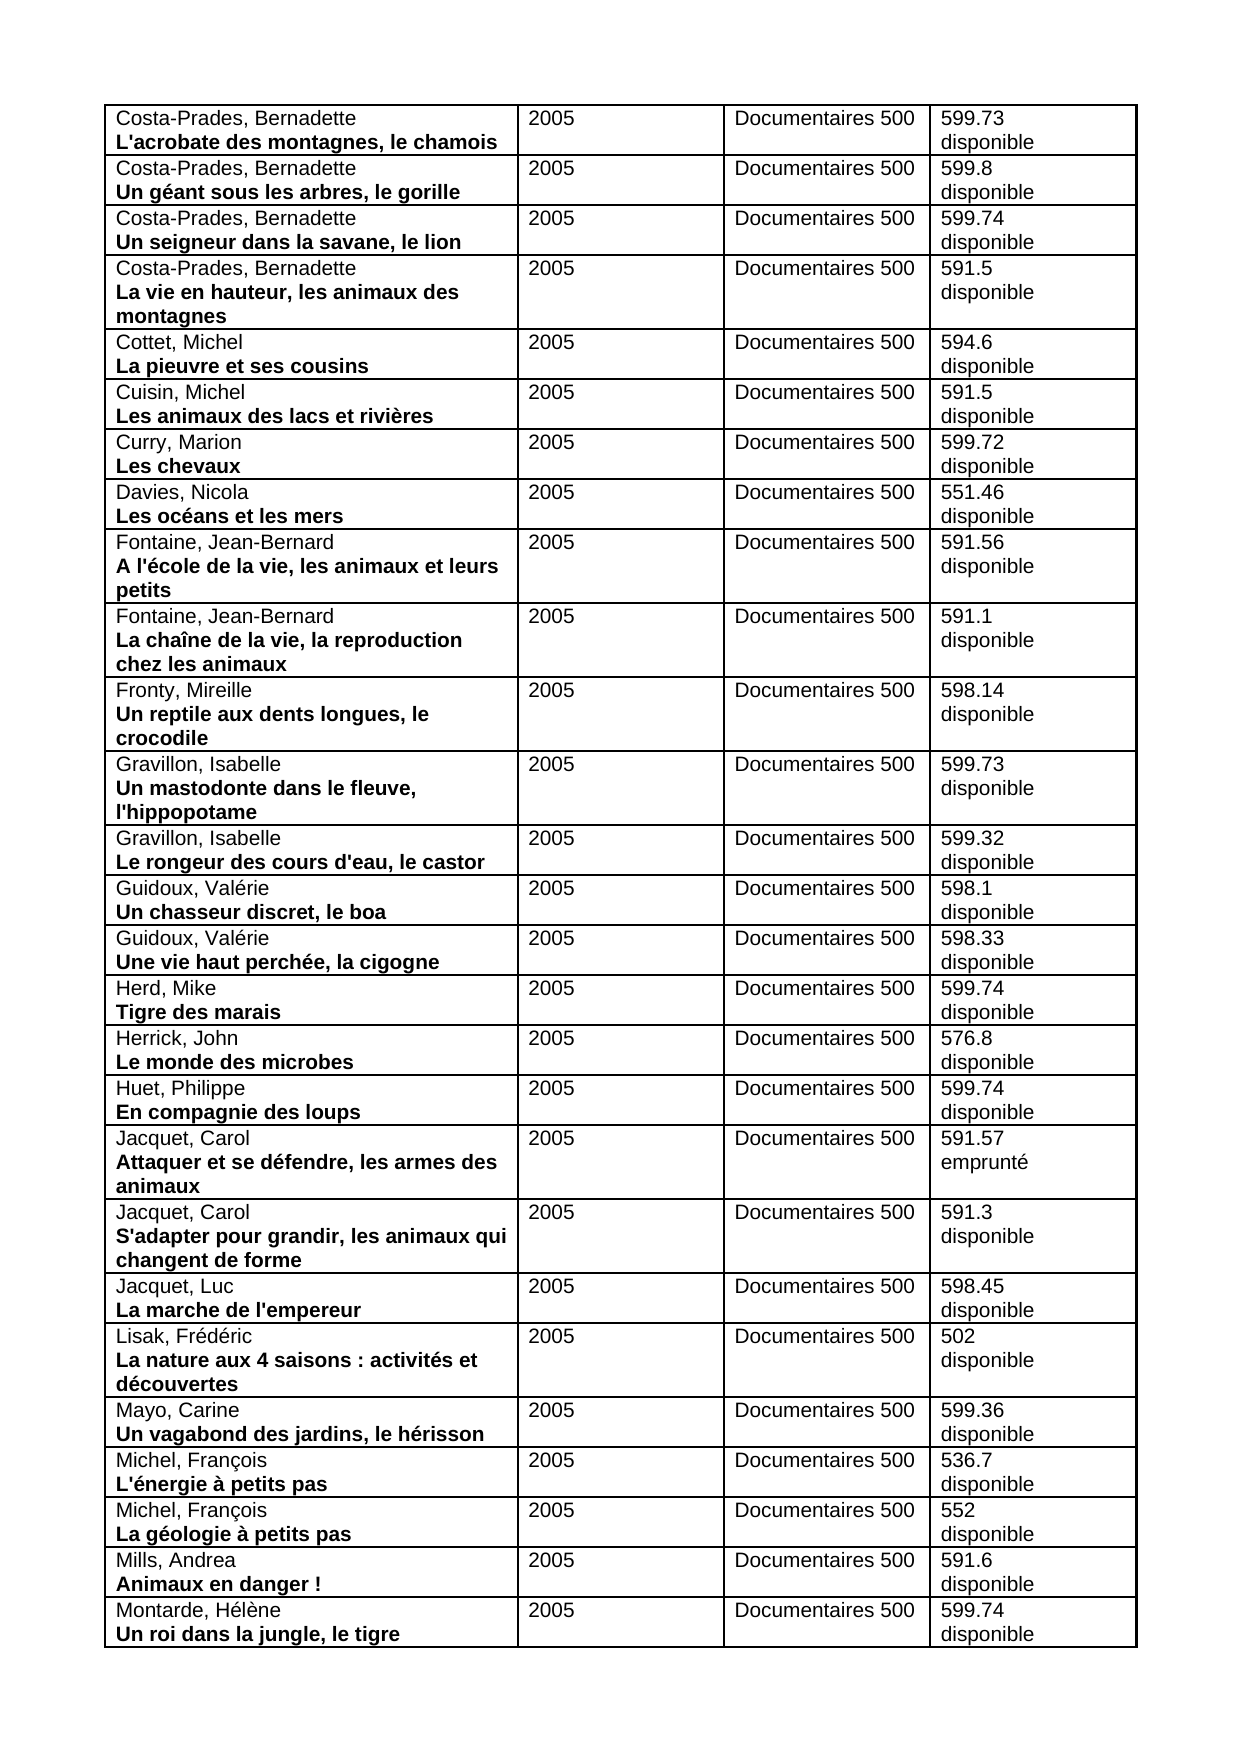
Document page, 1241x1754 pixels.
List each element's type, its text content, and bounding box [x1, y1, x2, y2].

table_cell 599.73 disponible [931, 752, 1135, 824]
table_cell Cuisin, Michel Les animaux des lacs et rivières [106, 380, 517, 428]
table_cell Michel, François L'énergie à petits pas [106, 1448, 517, 1496]
table_cell 2005 [519, 206, 723, 254]
table_cell 2005 [519, 976, 723, 1024]
table_cell 2005 [519, 330, 723, 378]
table_cell Documentaires 500 [725, 256, 929, 328]
table_cell Fontaine, Jean-Bernard A l'école de la vie, les animaux et leurs petits [106, 530, 517, 602]
table_cell Documentaires 500 [725, 752, 929, 824]
table_cell Costa-Prades, Bernadette Un seigneur dans la savane, le lion [106, 206, 517, 254]
table_cell 598.14 disponible [931, 678, 1135, 750]
table_cell Documentaires 500 [725, 330, 929, 378]
table_cell Documentaires 500 [725, 480, 929, 528]
table_cell 598.45 disponible [931, 1274, 1135, 1322]
table_cell Lisak, Frédéric La nature aux 4 saisons : activités et découvertes [106, 1324, 517, 1396]
table_cell Documentaires 500 [725, 1274, 929, 1322]
table_cell 2005 [519, 430, 723, 478]
table_cell 2005 [519, 530, 723, 602]
table_cell 2005 [519, 876, 723, 924]
table_cell 599.73 disponible [931, 106, 1135, 154]
table_cell Documentaires 500 [725, 678, 929, 750]
table_cell Documentaires 500 [725, 1448, 929, 1496]
table_cell Documentaires 500 [725, 1598, 929, 1646]
table_cell 2005 [519, 1498, 723, 1546]
table_cell 2005 [519, 752, 723, 824]
table_cell 591.56 disponible [931, 530, 1135, 602]
table_cell 599.74 disponible [931, 976, 1135, 1024]
table_cell 2005 [519, 926, 723, 974]
table_cell Curry, Marion Les chevaux [106, 430, 517, 478]
table_cell Documentaires 500 [725, 604, 929, 676]
table_cell 2005 [519, 1274, 723, 1322]
table_cell Documentaires 500 [725, 1548, 929, 1596]
table_cell Huet, Philippe En compagnie des loups [106, 1076, 517, 1124]
table_cell 552 disponible [931, 1498, 1135, 1546]
table_cell Michel, François La géologie à petits pas [106, 1498, 517, 1546]
table_cell Documentaires 500 [725, 1076, 929, 1124]
table_cell 599.74 disponible [931, 206, 1135, 254]
table_cell Documentaires 500 [725, 976, 929, 1024]
table_cell Documentaires 500 [725, 1398, 929, 1446]
table_cell 591.57 emprunté [931, 1126, 1135, 1198]
table_cell 2005 [519, 480, 723, 528]
table_cell Documentaires 500 [725, 530, 929, 602]
table_cell 2005 [519, 1076, 723, 1124]
table_cell Gravillon, Isabelle Le rongeur des cours d'eau, le castor [106, 826, 517, 874]
table_cell Documentaires 500 [725, 156, 929, 204]
table_cell 2005 [519, 1324, 723, 1396]
table_cell Jacquet, Luc La marche de l'empereur [106, 1274, 517, 1322]
table_cell 598.1 disponible [931, 876, 1135, 924]
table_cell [106, 1598, 517, 1646]
table_cell Costa-Prades, Bernadette L'acrobate des montagnes, le chamois [106, 106, 517, 154]
table_cell Documentaires 500 [725, 876, 929, 924]
table_cell 599.74 disponible [931, 1598, 1135, 1646]
table_cell 502 disponible [931, 1324, 1135, 1396]
table_cell 536.7 disponible [931, 1448, 1135, 1496]
table_cell Documentaires 500 [725, 1126, 929, 1198]
table_cell 2005 [519, 826, 723, 874]
table_cell 2005 [519, 106, 723, 154]
table_cell Documentaires 500 [725, 380, 929, 428]
table_cell Mayo, Carine Un vagabond des jardins, le hérisson [106, 1398, 517, 1446]
table_cell 2005 [519, 156, 723, 204]
table_cell Jacquet, Carol Attaquer et se défendre, les armes des animaux [106, 1126, 517, 1198]
table_cell Cottet, Michel La pieuvre et ses cousins [106, 330, 517, 378]
table_cell Documentaires 500 [725, 926, 929, 974]
table_cell Documentaires 500 [725, 1324, 929, 1396]
table_cell Documentaires 500 [725, 1498, 929, 1546]
table_cell 2005 [519, 1026, 723, 1074]
table_cell Documentaires 500 [725, 1200, 929, 1272]
table_cell Davies, Nicola Les océans et les mers [106, 480, 517, 528]
table_cell 2005 [519, 1598, 723, 1646]
table_cell 591.3 disponible [931, 1200, 1135, 1272]
table_cell 598.33 disponible [931, 926, 1135, 974]
table_cell 599.36 disponible [931, 1398, 1135, 1446]
table_cell 2005 [519, 1398, 723, 1446]
table_cell Herrick, John Le monde des microbes [106, 1026, 517, 1074]
table_cell 594.6 disponible [931, 330, 1135, 378]
table_cell Gravillon, Isabelle Un mastodonte dans le fleuve, l'hippopotame [106, 752, 517, 824]
table_cell 599.74 disponible [931, 1076, 1135, 1124]
table_cell 2005 [519, 1548, 723, 1596]
table_cell 599.72 disponible [931, 430, 1135, 478]
table_cell 599.8 disponible [931, 156, 1135, 204]
table_cell Documentaires 500 [725, 1026, 929, 1074]
table_cell Documentaires 500 [725, 430, 929, 478]
table_cell 591.5 disponible [931, 256, 1135, 328]
table_cell 591.1 disponible [931, 604, 1135, 676]
table_cell 2005 [519, 678, 723, 750]
table_cell Documentaires 500 [725, 206, 929, 254]
table_cell Costa-Prades, Bernadette Un géant sous les arbres, le gorille [106, 156, 517, 204]
table_cell Herd, Mike Tigre des marais [106, 976, 517, 1024]
table_cell Jacquet, Carol S'adapter pour grandir, les animaux qui changent de forme [106, 1200, 517, 1272]
table_cell Fontaine, Jean-Bernard La chaîne de la vie, la reproduction chez les animaux [106, 604, 517, 676]
table_cell Documentaires 500 [725, 826, 929, 874]
table_cell 2005 [519, 380, 723, 428]
table_cell 591.6 disponible [931, 1548, 1135, 1596]
table_cell Mills, Andrea Animaux en danger ! [106, 1548, 517, 1596]
table_cell 599.32 disponible [931, 826, 1135, 874]
table_cell Fronty, Mireille Un reptile aux dents longues, le crocodile [106, 678, 517, 750]
table_cell Costa-Prades, Bernadette La vie en hauteur, les animaux des montagnes [106, 256, 517, 328]
table_cell 591.5 disponible [931, 380, 1135, 428]
table_cell 2005 [519, 1448, 723, 1496]
table_cell 551.46 disponible [931, 480, 1135, 528]
table_cell 2005 [519, 256, 723, 328]
table_cell 2005 [519, 604, 723, 676]
table_cell Guidoux, Valérie Un chasseur discret, le boa [106, 876, 517, 924]
table_cell 576.8 disponible [931, 1026, 1135, 1074]
table_cell 2005 [519, 1200, 723, 1272]
table_cell Guidoux, Valérie Une vie haut perchée, la cigogne [106, 926, 517, 974]
table_cell 2005 [519, 1126, 723, 1198]
table_cell Documentaires 500 [725, 106, 929, 154]
